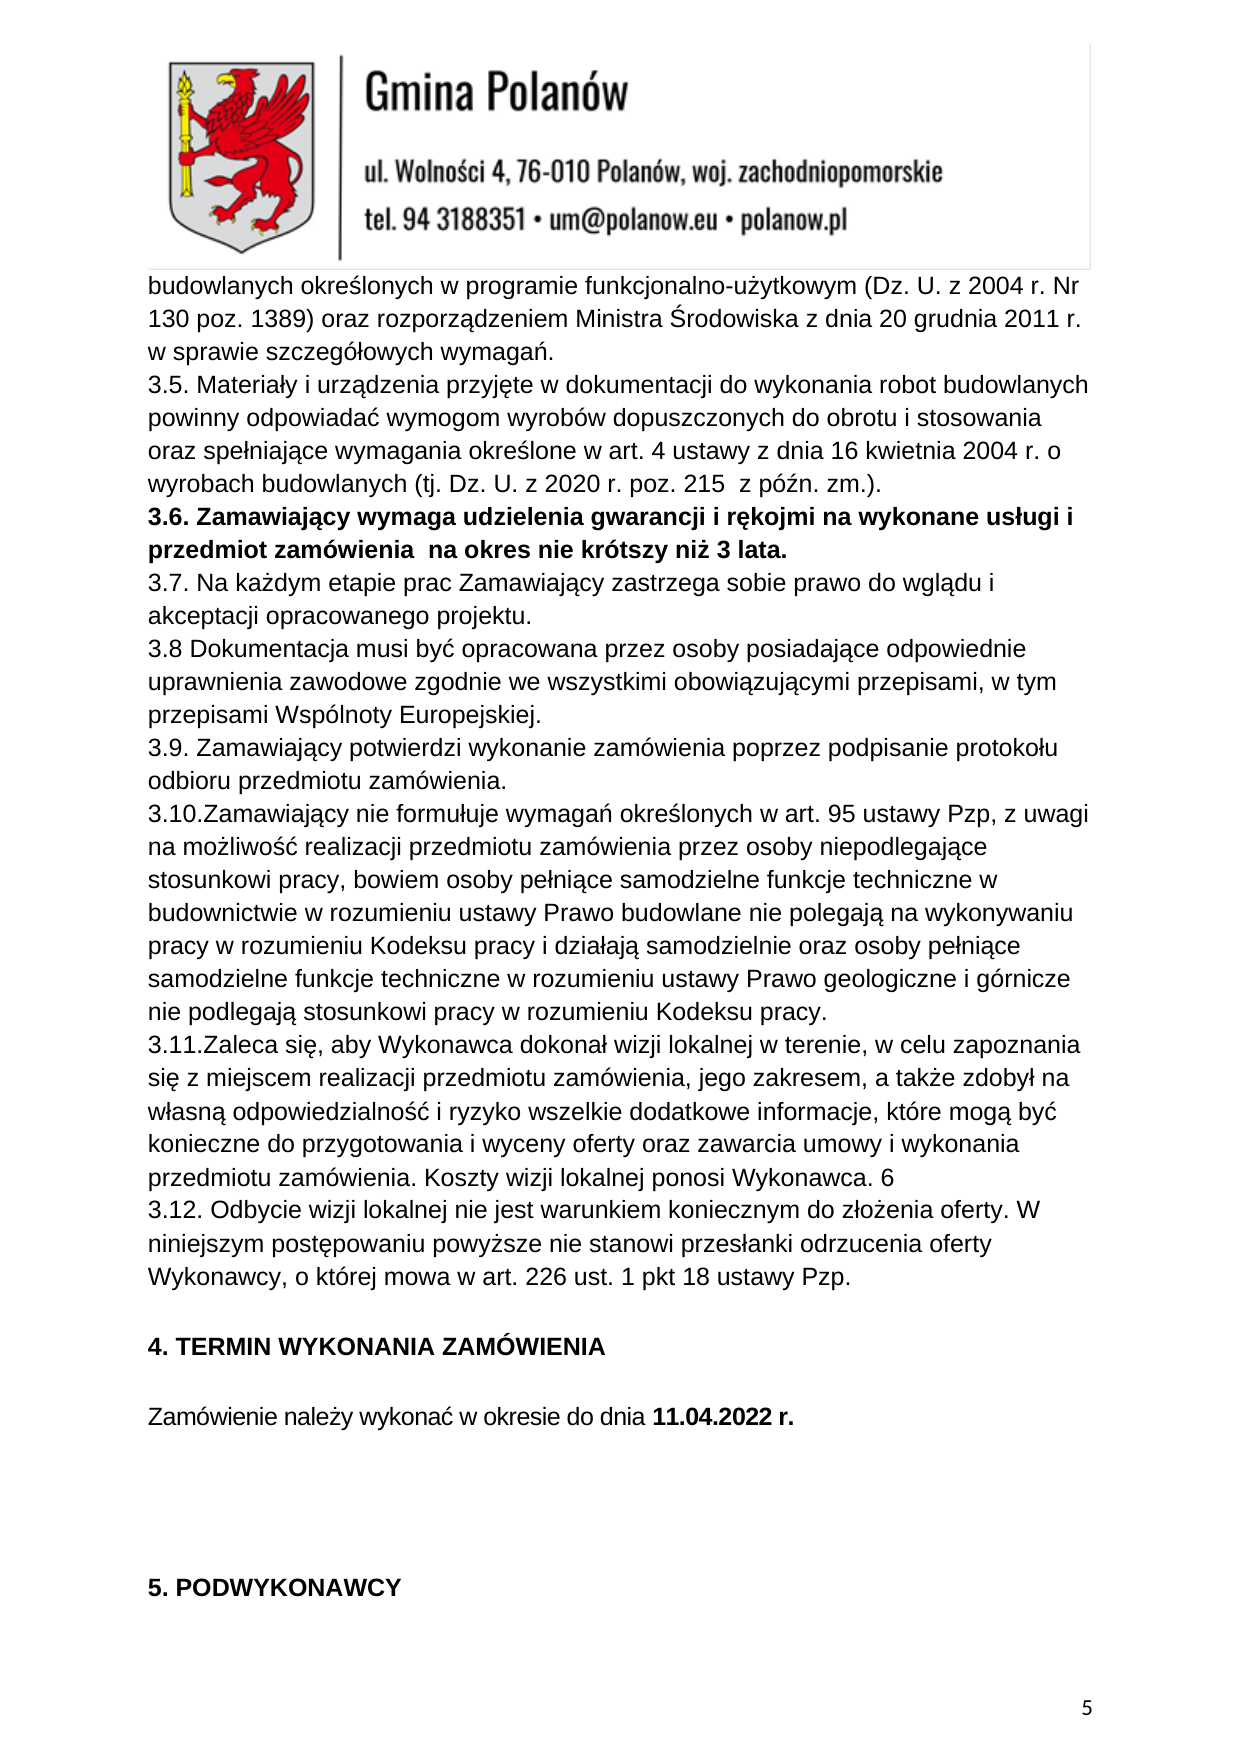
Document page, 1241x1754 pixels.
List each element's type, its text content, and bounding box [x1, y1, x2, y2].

text 3.10.Zamawiający nie formułuje wymagań określonych w art. 95 ustawy Pzp, z uwagi na możliwość realizacji przedmiotu zamówienia przez osoby niepodlegające stosunkowi pracy, bowiem osoby pełniące samodzielne funkcje techniczne w budownictwie w rozumieniu ustawy Prawo budowlane nie polegają na wykonywaniu pracy w rozumieniu Kodeksu pracy i działają samodzielnie oraz osoby pełniące samodzielne funkcje techniczne w rozumieniu ustawy Prawo geologiczne i górnicze nie podlegają stosunkowi pracy w rozumieniu Kodeksu pracy. [148, 799, 1093, 1026]
text 3.8 Dokumentacja musi być opracowana przez osoby posiadające odpowiednie uprawnienia zawodowe zgodnie we wszystkimi obowiązującymi przepisami, w tym przepisami Wspólnoty Europejskiej. [148, 634, 1093, 729]
text 3.7. Na każdym etapie prac Zamawiający zastrzega sobie prawo do wglądu i akceptacji opracowanego projektu. [148, 568, 1093, 630]
picture [148, 44, 1092, 271]
text 3.6. Zamawiający wymaga udzielenia gwarancji i rękojmi na wykonane usługi i przedmiot zamówienia na okres nie krótszy niż 3 lata. [148, 502, 1093, 564]
text 3.11.Zaleca się, aby Wykonawca dokonał wizji lokalnej w terenie, w celu zapoznania się z miejscem realizacji przedmiotu zamówienia, jego zakresem, a także zdobył na własną odpowiedzialność i ryzyko wszelkie dodatkowe informacje, które mogą być konieczne do przygotowania i wyceny oferty oraz zawarcia umowy i wykonania przedmiotu zamówienia. Koszty wizji lokalnej ponosi Wykonawca. 6 [148, 1030, 1093, 1191]
text 3.5. Materiały i urządzenia przyjęte w dokumentacji do wykonania robot budowlanych powinny odpowiadać wymogom wyrobów dopuszczonych do obrotu i stosowania oraz spełniające wymagania określone w art. 4 ustawy z dnia 16 kwietnia 2004 r. o wyrobach budowlanych (tj. Dz. U. z 2020 r. poz. 215 z późn. zm.). [148, 370, 1093, 498]
text Zamówienie należy wykonać w okresie do dnia 11.04.2022 r. [148, 1402, 1091, 1431]
text 5. PODWYKONAWCY [148, 1573, 1033, 1602]
text 3.9. Zamawiający potwierdzi wykonanie zamówienia poprzez podpisanie protokołu odbioru przedmiotu zamówienia. [148, 733, 1093, 795]
text 3.12. Odbycie wizji lokalnej nie jest warunkiem koniecznym do złożenia oferty. W niniejszym postępowaniu powyższe nie stanowi przesłanki odrzucenia oferty Wykonawcy, o której mowa w art. 226 ust. 1 pkt 18 ustawy Pzp. [148, 1196, 1093, 1290]
text 4. TERMIN WYKONANIA ZAMÓWIENIA [148, 1332, 1033, 1361]
